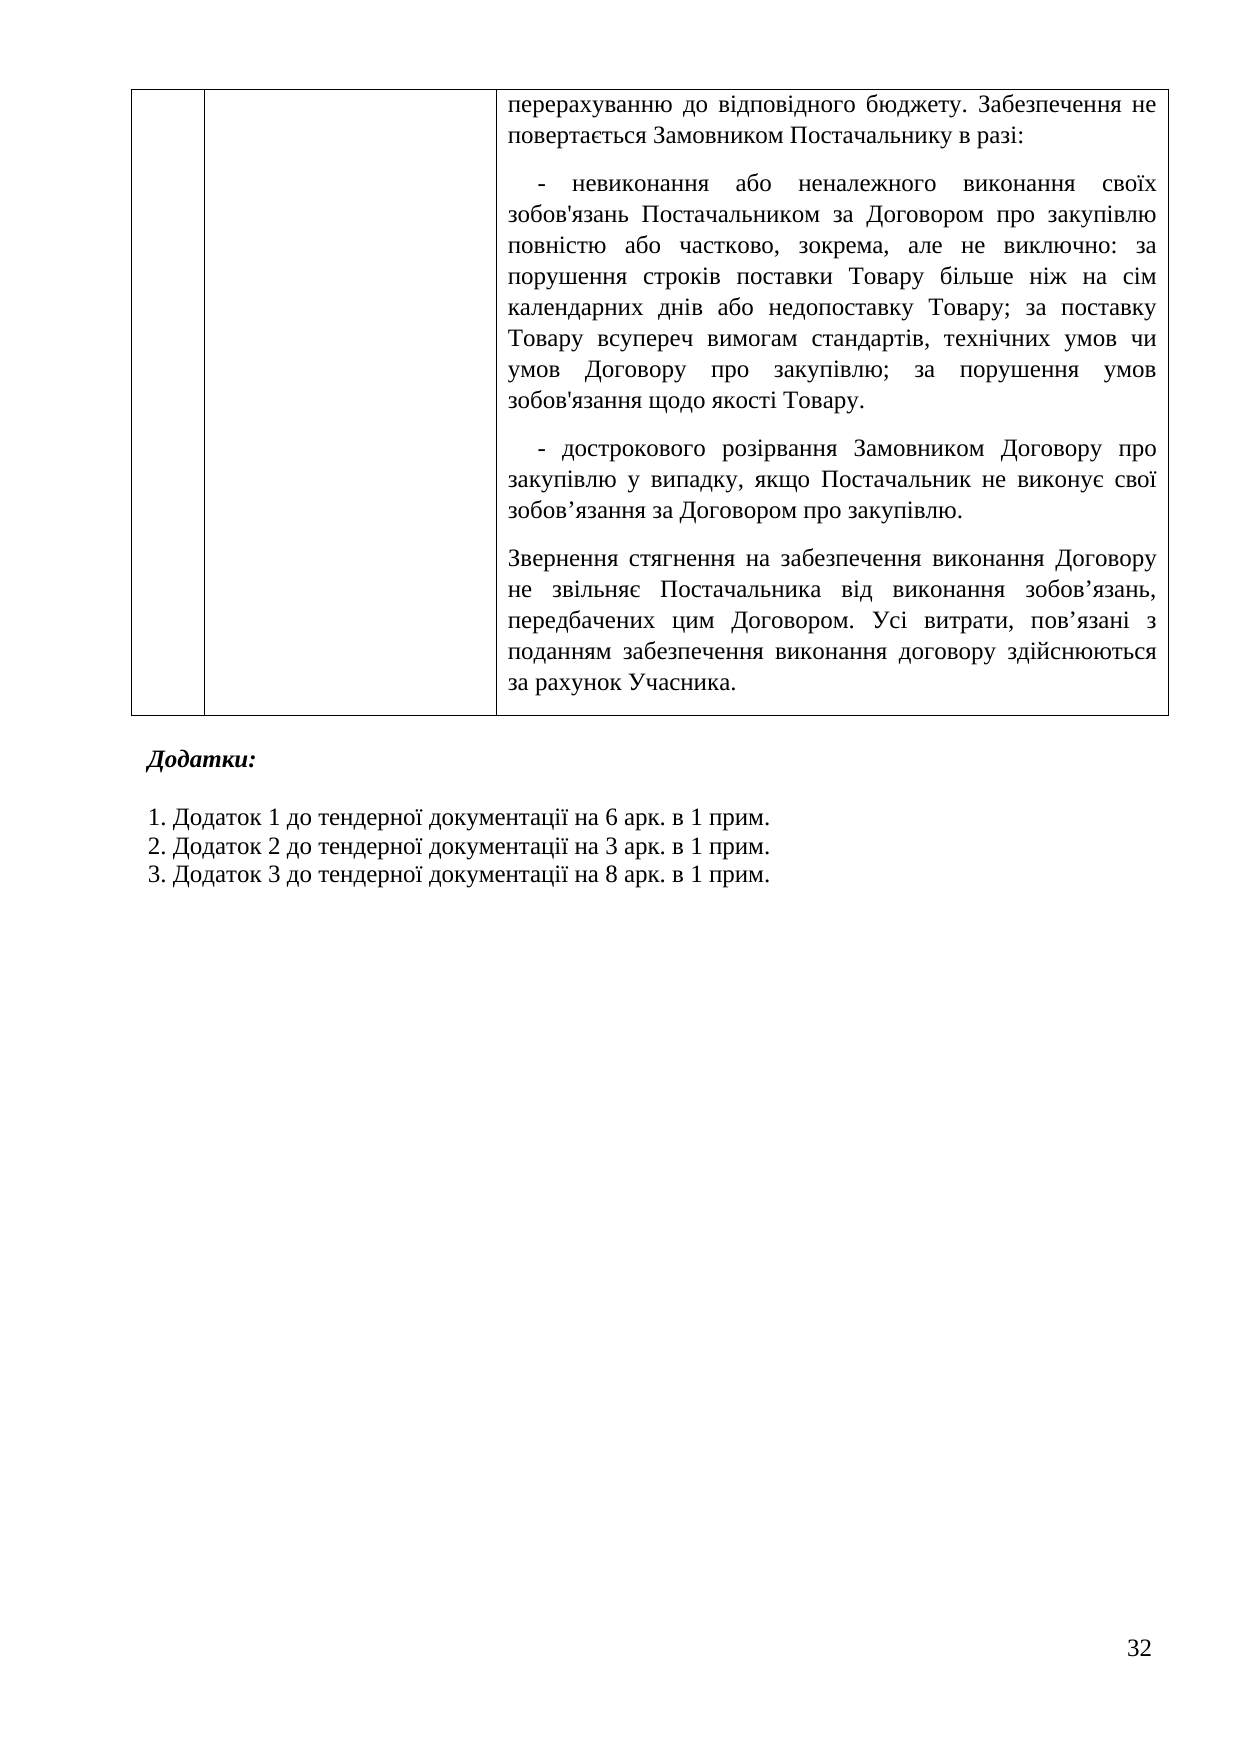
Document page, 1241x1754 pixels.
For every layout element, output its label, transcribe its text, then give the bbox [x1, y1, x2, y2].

table_cell 5 [132, 90, 204, 715]
text 2. Додаток 2 до тендерної документації на 3 арк. в 1 прим. [148, 831, 1152, 859]
text Додатки: [148, 744, 1152, 773]
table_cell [205, 90, 496, 715]
text 3. Додаток 3 до тендерної документації на 8 арк. в 1 прим. [148, 859, 1152, 888]
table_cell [497, 90, 1168, 715]
text 1. Додаток 1 до тендерної документації на 6 арк. в 1 прим. [148, 802, 1152, 831]
